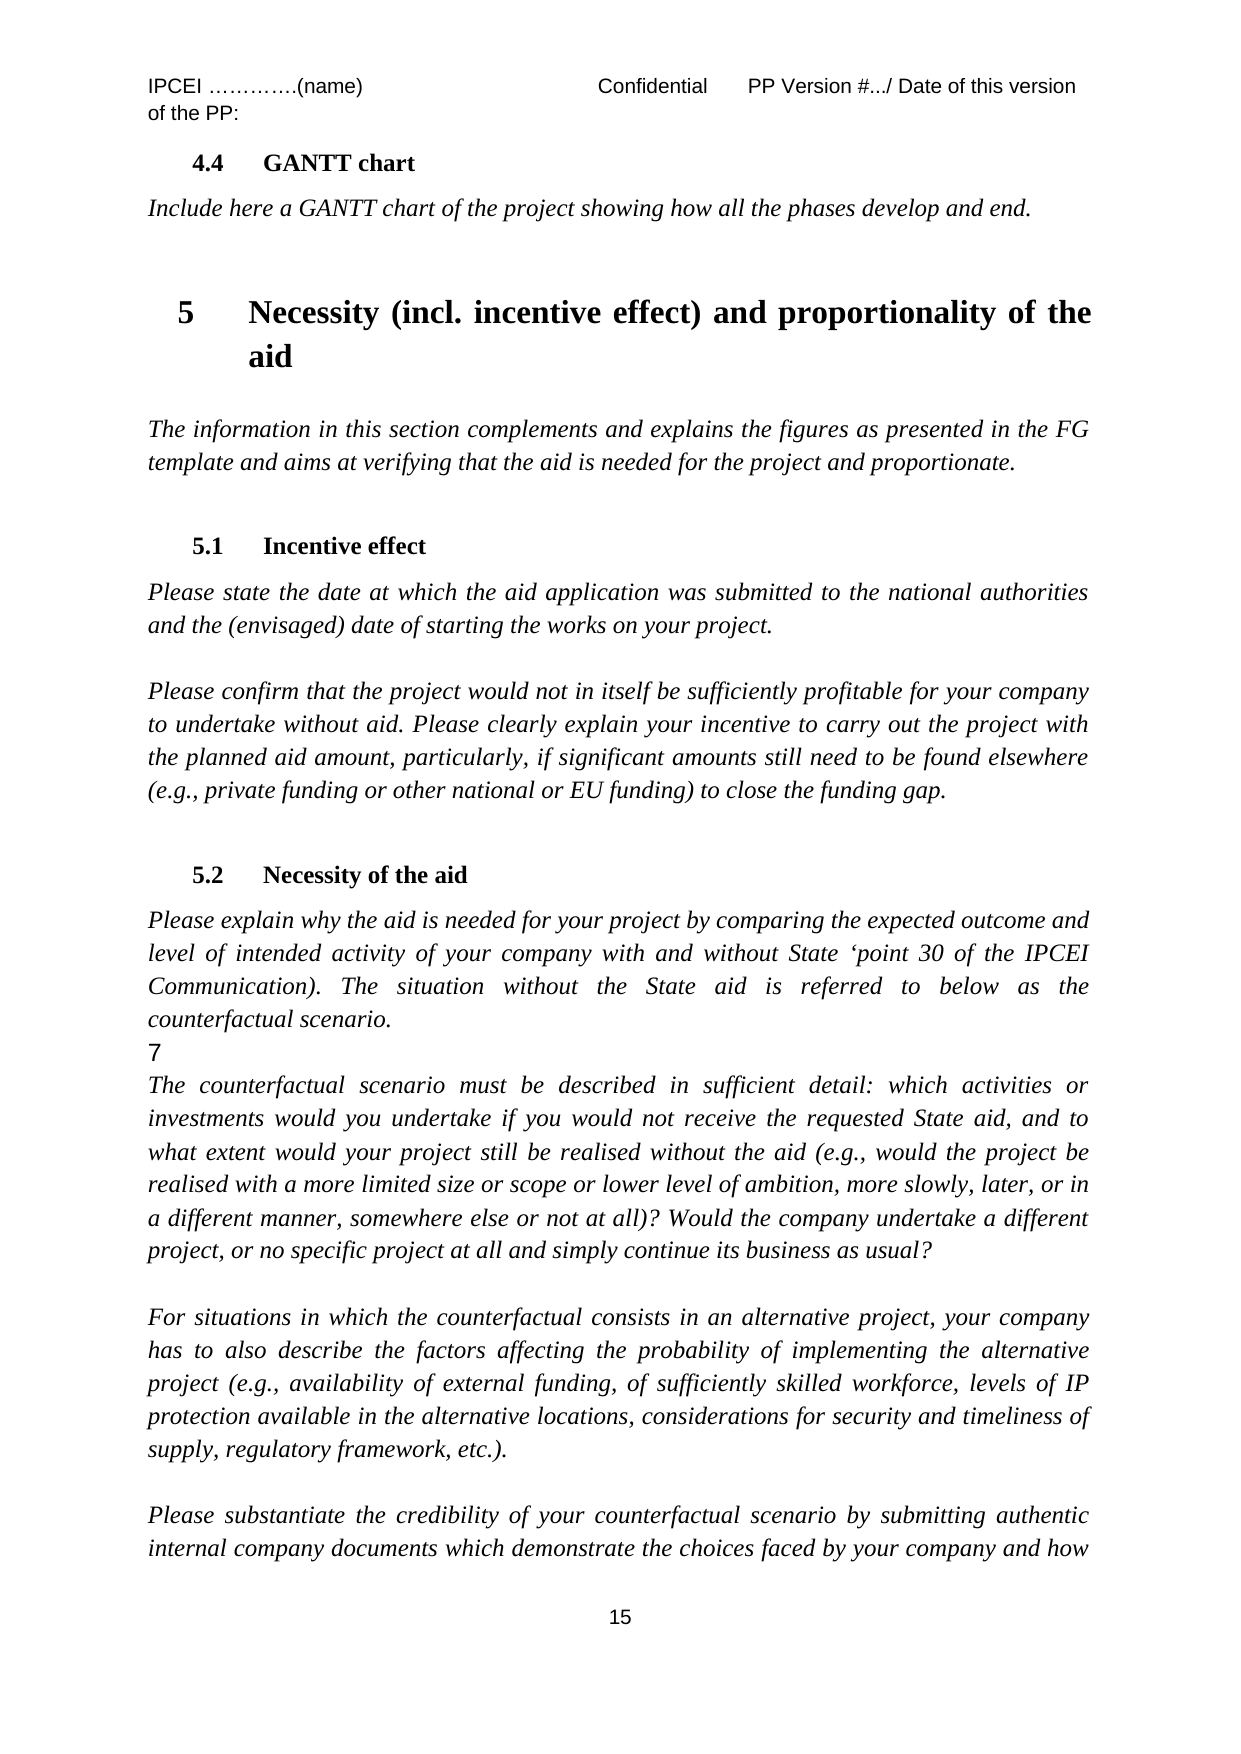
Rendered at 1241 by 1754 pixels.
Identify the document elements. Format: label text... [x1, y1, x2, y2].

text The information in this section complements and explains the figures as presented in the FG template and aims at verifying that the aid is needed for the project and proportionate. [148, 414, 1093, 475]
text Please explain why the aid is needed for your project by comparing the expected outcome and level of intended activity of your company with and without State ‘point 30 of the IPCEI Communication). The situation without the State aid is referred to below as the counterfactual scenario. [148, 905, 1093, 1033]
text Please confirm that the project would not in itself be sufficiently profitable for your company to undertake without aid. Please clearly explain your incentive to carry out the project with the planned aid amount, particularly, if significant amounts still need to be found elsewhere (e.g., private funding or other national or EU funding) to close the funding gap. [148, 676, 1093, 804]
text For situations in which the counterfactual consists in an alternative project, your company has to also describe the factors affecting the probability of implementing the alternative project (e.g., availability of external funding, of sufficiently skilled workforce, levels of IP protection available in the alternative locations, considerations for security and timeliness of supply, regulatory framework, etc.). [148, 1302, 1093, 1462]
text Include here a GANTT chart of the project showing how all the phases develop and end. [148, 193, 1093, 222]
text GANTT chart [192, 148, 1093, 176]
text The counterfactual scenario must be described in sufficient detail: which activities or investments would you undertake if you would not receive the requested State aid, and to what extent would your project still be realised without the aid (e.g., would the project be realised with a more limited size or scope or lower level of ambition, more slowly, later, or in a different manner, somewhere else or not at all)? Would the company undertake a different project, or no specific project at all and simply continue its business as usual? [148, 1071, 1093, 1264]
text Please state the date at which the aid application was submitted to the national authorities and the (envisaged) date of starting the works on your project. [148, 577, 1093, 639]
text Incentive effect [192, 531, 1093, 560]
text Necessity of the aid [192, 860, 1093, 889]
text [148, 1500, 1093, 1562]
text Necessity (incl. incentive effect) and proportionality of the aid [177, 292, 1093, 374]
